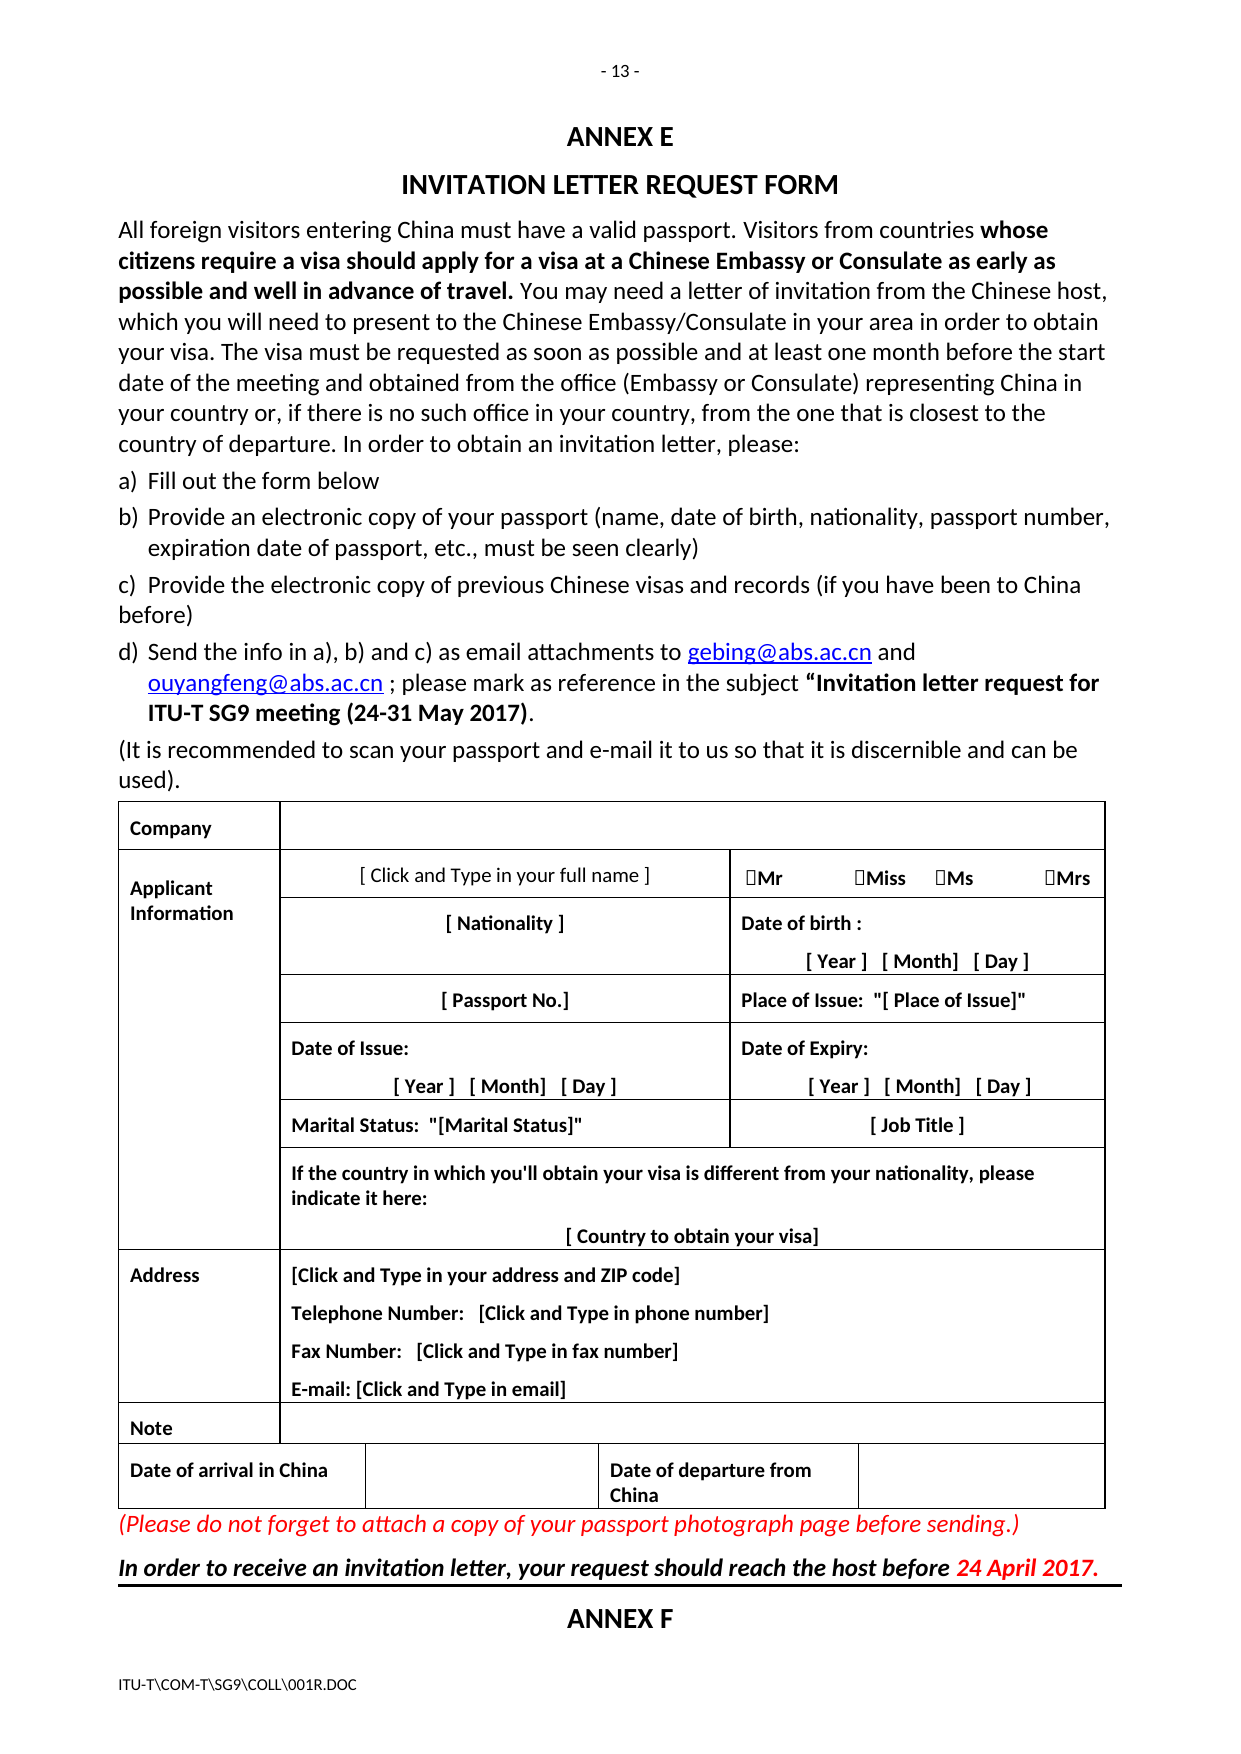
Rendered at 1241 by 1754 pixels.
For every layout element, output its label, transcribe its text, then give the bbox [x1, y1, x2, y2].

table_header Company [119, 802, 279, 849]
text All foreign visitors entering China must have a valid passport. Visitors from countries whose citizens require a visa should apply for a visa at a Chinese Embassy or Consulate as early as possible and well in advance of travel. You may need a letter of invitation from the Chinese host, which you will need to present to the Chinese Embassy/Consulate in your area in order to obtain your visa. The visa must be requested as soon as possible and at least one month before the start date of the meeting and obtained from the office (Embassy or Consulate) representing China in your country or, if there is no such office in your country, from the one that is closest to the country of departure. In order to obtain an invitation letter, please: [118, 214, 1122, 458]
table_cell Date of Issue: [281, 1023, 729, 1099]
list Fill out the form below [118, 465, 1122, 495]
text (It is recommended to scan your passport and e-mail it to us so that it is discernible and can be used). [118, 734, 1122, 795]
table_cell [366, 1444, 598, 1508]
text ANNEX F [118, 1600, 1122, 1636]
text INVITATION LETTER REQUEST FORM [118, 166, 1122, 202]
table_cell [731, 1100, 1104, 1147]
list Provide the electronic copy of previous Chinese visas and records (if you have been to China before) [118, 569, 1122, 630]
table_cell If the country in which you'll obtain your visa is different from your nationality, please indicate it here: [281, 1148, 1104, 1249]
table_cell Mr Miss Ms Mrs [731, 850, 1104, 897]
table_cell Date of birth : [731, 898, 1104, 974]
table_cell [859, 1444, 1104, 1508]
text ANNEX E [118, 118, 1122, 154]
text In order to receive an invitation letter, your request should reach the host before 24 April 2017. [118, 1552, 1122, 1584]
table_cell Date of Expiry: [731, 1023, 1104, 1099]
table_cell Applicant Information [119, 850, 279, 1249]
table_header [281, 802, 1104, 849]
table_cell Date of arrival in China [119, 1444, 365, 1508]
table_cell Note [119, 1403, 279, 1443]
table_cell [281, 850, 729, 897]
table_cell [281, 1403, 1104, 1443]
list Send the info in a), b) and c) as email attachments to gebing@abs.ac.cn and ouyangfeng@abs.ac.cn ; please mark as reference in the subject “Invitation letter request for ITU-T SG9 meeting (24-31 May 2017). [118, 636, 1122, 728]
table_cell Address [119, 1250, 279, 1402]
table_cell [281, 975, 729, 1022]
table_cell Telephone Number: Fax Number: E-mail: [281, 1250, 1104, 1402]
table_cell Place of Issue: [731, 975, 1104, 1022]
list Provide an electronic copy of your passport (name, date of birth, nationality, passport number, expiration date of passport, etc., must be seen clearly) [118, 502, 1122, 563]
text (Please do not forget to attach a copy of your passport photograph page before sending.) [118, 1509, 1122, 1539]
table_cell [281, 898, 729, 974]
table_cell Date of departure from China [599, 1444, 858, 1508]
table_cell Marital Status: [281, 1100, 729, 1147]
